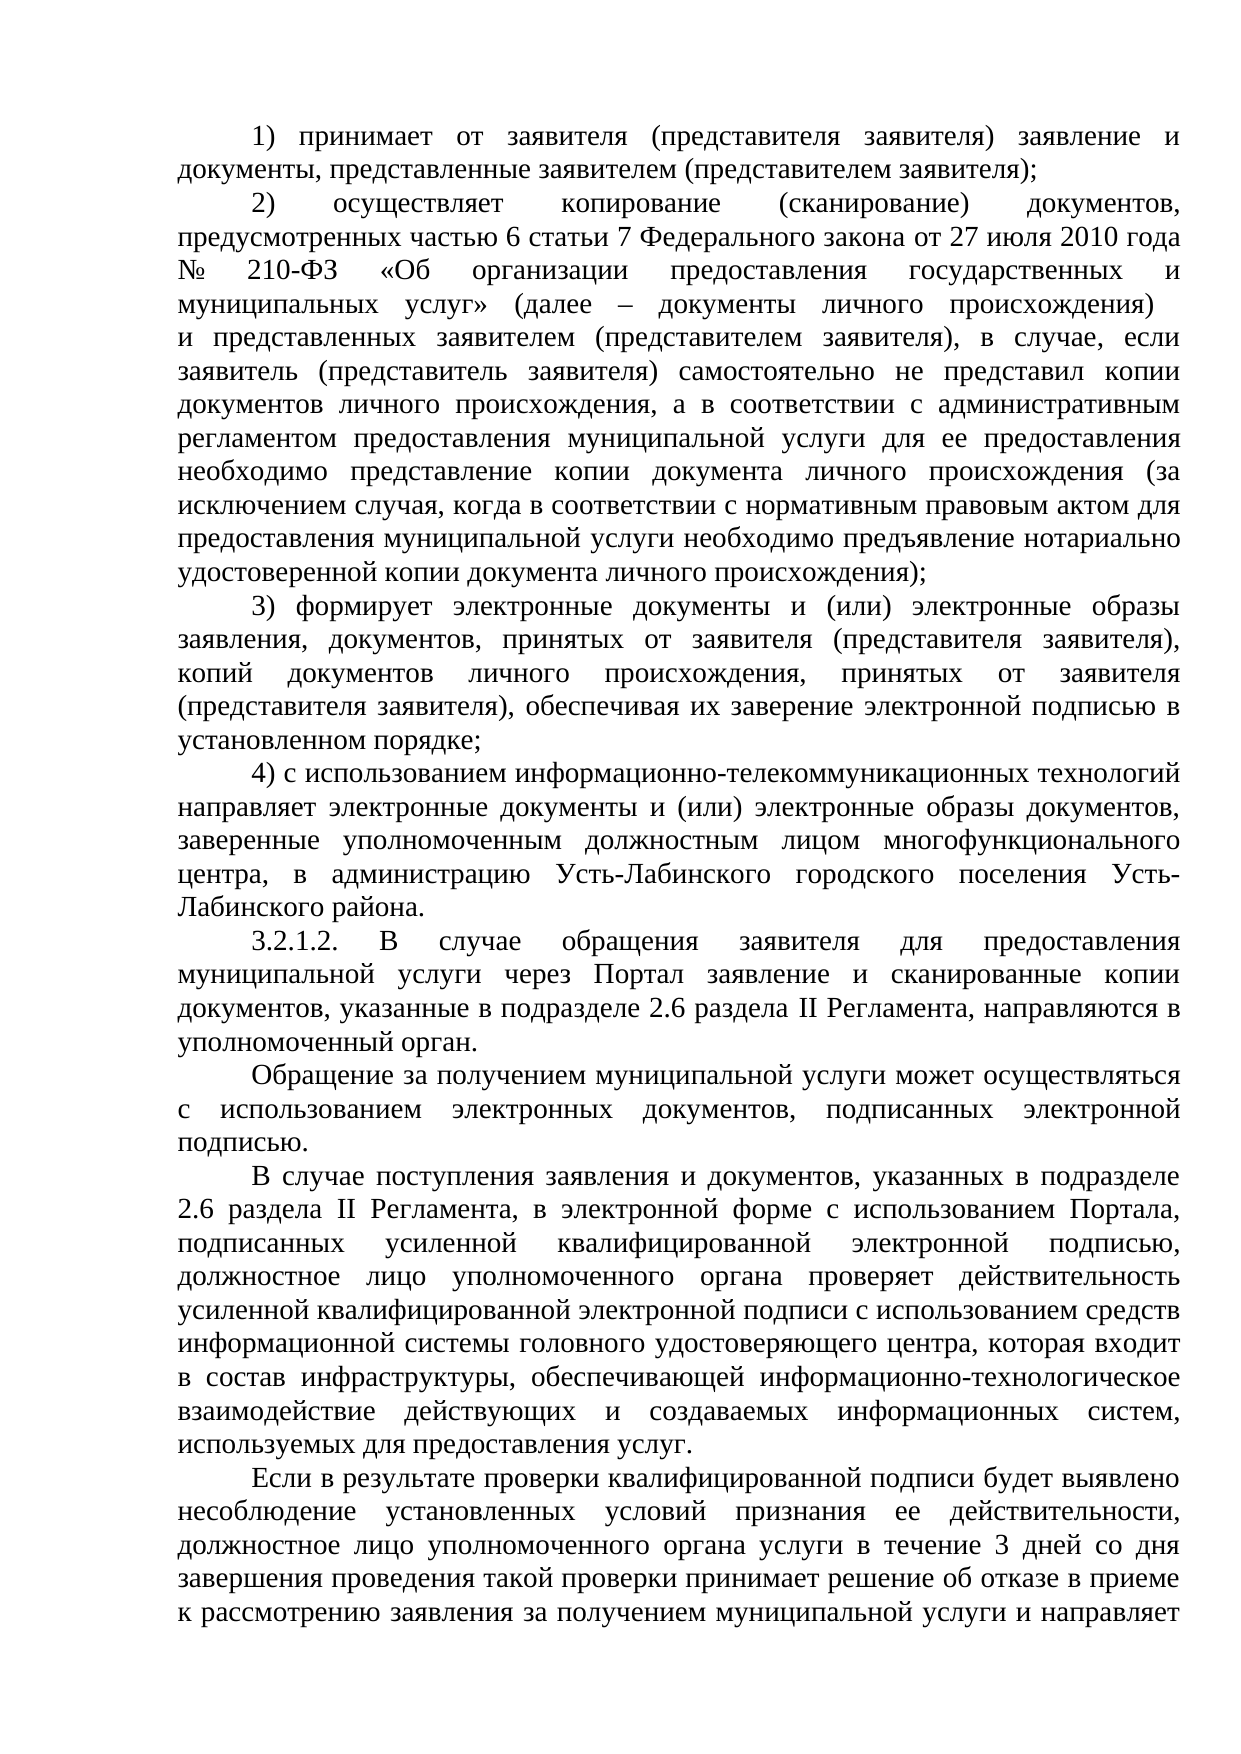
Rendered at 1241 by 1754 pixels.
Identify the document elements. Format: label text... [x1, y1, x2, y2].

text 3.2.1.2. В случае обращения заявителя для предоставления муниципальной услуги через Портал заявление и сканированные копии документов, указанные в подразделе 2.6 раздела II Регламента, направляются в уполномоченный орган. [177, 923, 1181, 1057]
text 3) формирует электронные документы и (или) электронные образы заявления, документов, принятых от заявителя (представителя заявителя), копий документов личного происхождения, принятых от заявителя (представителя заявителя), обеспечивая их заверение электронной подписью в установленном порядке; [177, 588, 1181, 755]
text В случае поступления заявления и документов, указанных в подразделе 2.6 раздела II Регламента, в электронной форме с использованием Портала, подписанных усиленной квалифицированной электронной подписью, должностное лицо уполномоченного органа проверяет действительность усиленной квалифицированной электронной подписи с использованием средств информационной системы головного удостоверяющего центра, которая входит в состав инфраструктуры, обеспечивающей информационно-технологическое взаимодействие действующих и создаваемых информационных систем, используемых для предоставления услуг. [177, 1158, 1181, 1460]
text 2) осуществляет копирование (сканирование) документов, предусмотренных частью 6 статьи 7 Федерального закона от 27 июля 2010 года № 210-ФЗ «Об организации предоставления государственных и муниципальных услуг» (далее – документы личного происхождения) и представленных заявителем (представителем заявителя), в случае, если заявитель (представитель заявителя) самостоятельно не представил копии документов личного происхождения, а в соответствии с административным регламентом предоставления муниципальной услуги для ее предоставления необходимо представление копии документа личного происхождения (за исключением случая, когда в соответствии с нормативным правовым актом для предоставления муниципальной услуги необходимо предъявление нотариально удостоверенной копии документа личного происхождения); [177, 185, 1181, 588]
text Обращение за получением муниципальной услуги может осуществляться с использованием электронных документов, подписанных электронной подписью. [177, 1057, 1181, 1158]
text 4) с использованием информационно-телекоммуникационных технологий направляет электронные документы и (или) электронные образы документов, заверенные уполномоченным должностным лицом многофункционального центра, в администрацию Усть-Лабинского городского поселения Усть-Лабинского района. [177, 755, 1181, 923]
text 1) принимает от заявителя (представителя заявителя) заявление и документы, представленные заявителем (представителем заявителя); [177, 118, 1181, 185]
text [177, 1460, 1181, 1627]
